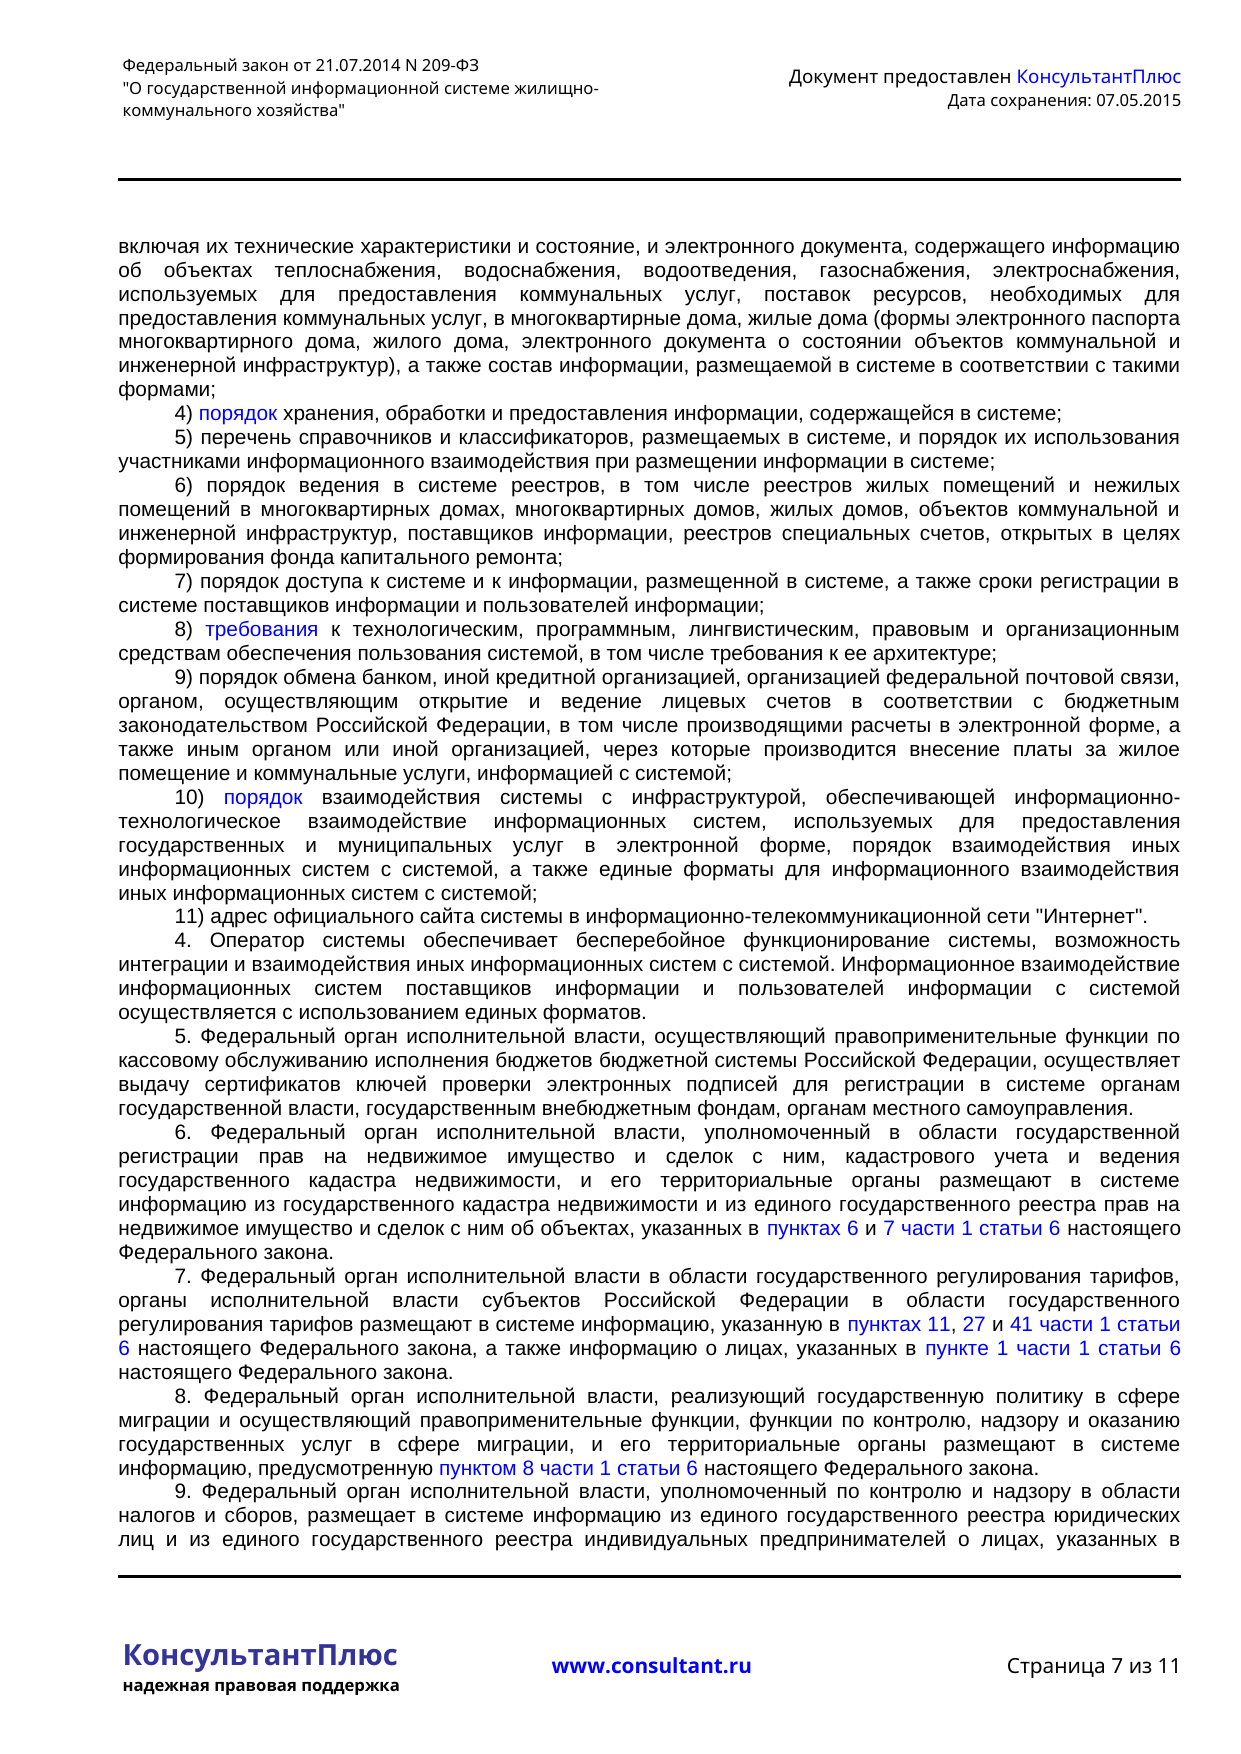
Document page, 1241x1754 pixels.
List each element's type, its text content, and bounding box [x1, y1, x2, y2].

text 7) порядок доступа к системе и к информации, размещенной в системе, а также сроки регистрации в системе поставщиков информации и пользователей информации; [118, 569, 1181, 617]
text 7. Федеральный орган исполнительной власти в области государственного регулирования тарифов, органы исполнительной власти субъектов Российской Федерации в области государственного регулирования тарифов размещают в системе информацию, указанную в пунктах 11, 27 и 41 части 1 статьи 6 настоящего Федерального закона, а также информацию о лицах, указанных в пункте 1 части 1 статьи 6 настоящего Федерального закона. [118, 1264, 1181, 1383]
text 6. Федеральный орган исполнительной власти, уполномоченный в области государственной регистрации прав на недвижимое имущество и сделок с ним, кадастрового учета и ведения государственного кадастра недвижимости, и его территориальные органы размещают в системе информацию из государственного кадастра недвижимости и из единого государственного реестра прав на недвижимое имущество и сделок с ним об объектах, указанных в пунктах 6 и 7 части 1 статьи 6 настоящего Федерального закона. [118, 1120, 1181, 1264]
text 5) перечень справочников и классификаторов, размещаемых в системе, и порядок их использования участниками информационного взаимодействия при размещении информации в системе; [118, 425, 1181, 473]
text 4) порядок хранения, обработки и предоставления информации, содержащейся в системе; [118, 401, 1181, 425]
text 8) требования к технологическим, программным, лингвистическим, правовым и организационным средствам обеспечения пользования системой, в том числе требования к ее архитектуре; [118, 617, 1181, 665]
text 11) адрес официального сайта системы в информационно-телекоммуникационной сети "Интернет". [118, 904, 1181, 928]
text 5. Федеральный орган исполнительной власти, осуществляющий правоприменительные функции по кассовому обслуживанию исполнения бюджетов бюджетной системы Российской Федерации, осуществляет выдачу сертификатов ключей проверки электронных подписей для регистрации в системе органам государственной власти, государственным внебюджетным фондам, органам местного самоуправления. [118, 1024, 1181, 1120]
text 8. Федеральный орган исполнительной власти, реализующий государственную политику в сфере миграции и осуществляющий правоприменительные функции, функции по контролю, надзору и оказанию государственных услуг в сфере миграции, и его территориальные органы размещают в системе информацию, предусмотренную пунктом 8 части 1 статьи 6 настоящего Федерального закона. [118, 1383, 1181, 1479]
text 6) порядок ведения в системе реестров, в том числе реестров жилых помещений и нежилых помещений в многоквартирных домах, многоквартирных домов, жилых домов, объектов коммунальной и инженерной инфраструктур, поставщиков информации, реестров специальных счетов, открытых в целях формирования фонда капитального ремонта; [118, 473, 1181, 569]
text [118, 233, 1181, 401]
text 4. Оператор системы обеспечивает бесперебойное функционирование системы, возможность интеграции и взаимодействия иных информационных систем с системой. Информационное взаимодействие информационных систем поставщиков информации и пользователей информации с системой осуществляется с использованием единых форматов. [118, 928, 1181, 1024]
text 9) порядок обмена банком, иной кредитной организацией, организацией федеральной почтовой связи, органом, осуществляющим открытие и ведение лицевых счетов в соответствии с бюджетным законодательством Российской Федерации, в том числе производящими расчеты в электронной форме, а также иным органом или иной организацией, через которые производится внесение платы за жилое помещение и коммунальные услуги, информацией с системой; [118, 665, 1181, 784]
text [118, 1479, 1181, 1551]
text 10) порядок взаимодействия системы с инфраструктурой, обеспечивающей информационно-технологическое взаимодействие информационных систем, используемых для предоставления государственных и муниципальных услуг в электронной форме, порядок взаимодействия иных информационных систем с системой, а также единые форматы для информационного взаимодействия иных информационных систем с системой; [118, 784, 1181, 904]
